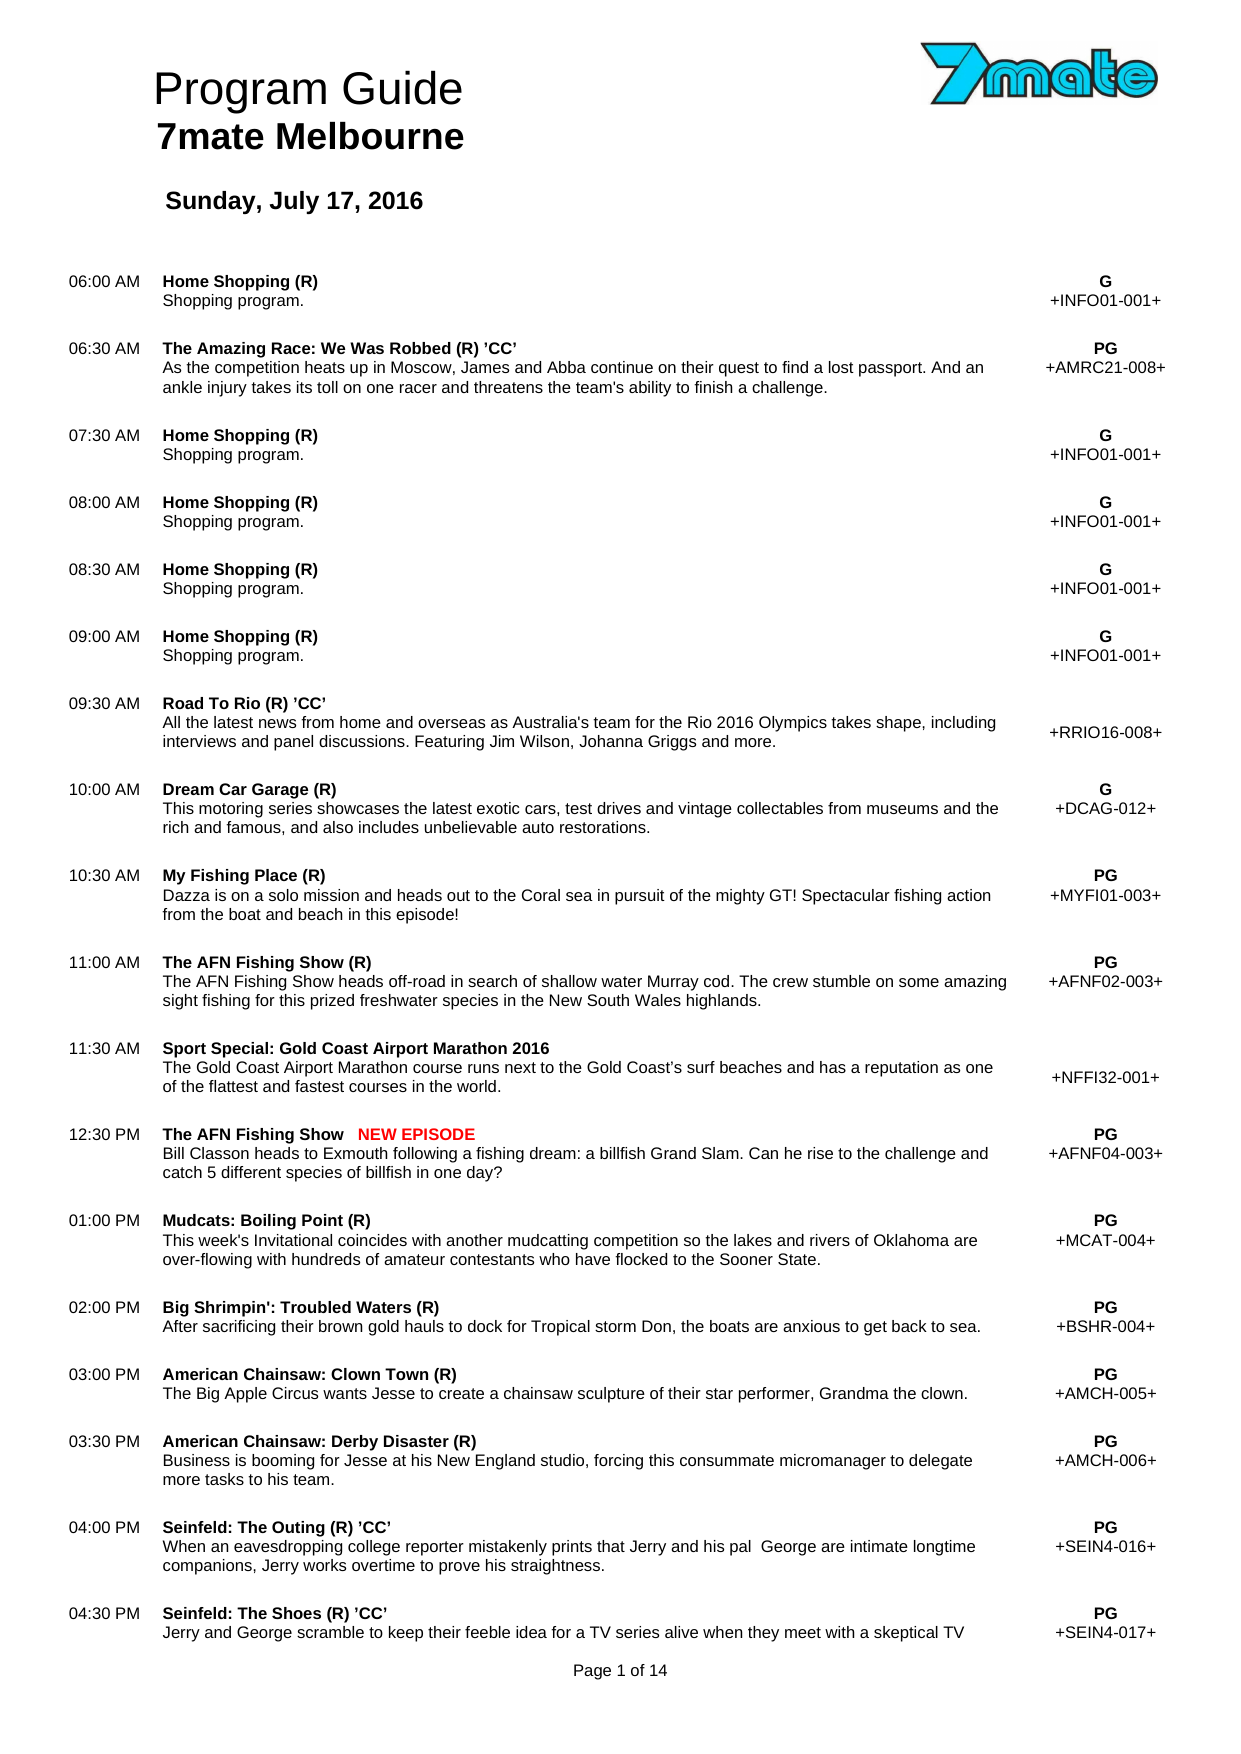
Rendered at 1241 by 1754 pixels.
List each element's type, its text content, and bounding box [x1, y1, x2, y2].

table_header PG +AFNF04-003+ [1022, 1125, 1189, 1182]
table_header The AFN Fishing Show NEW EPISODE Bill Classon heads to Exmouth following a fishing dream: a billfish Grand Slam. Can he rise to the challenge and catch 5 different species of billfish in one day? [151, 1125, 1022, 1182]
table_header 10:00 AM [51, 780, 151, 837]
table_header G +INFO01-001+ [1022, 425, 1189, 464]
table_header 07:30 AM [51, 425, 151, 464]
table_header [151, 1604, 1022, 1642]
table_header 01:00 PM [51, 1211, 151, 1269]
table_header PG +BSHR-004+ [1022, 1298, 1189, 1336]
table_header Home Shopping (R) Shopping program. [151, 560, 1022, 598]
table_header PG +MYFI01-003+ [1022, 866, 1189, 924]
table_header American Chainsaw: Clown Town (R) The Big Apple Circus wants Jesse to create a chainsaw sculpture of their star performer, Grandma the clown. [151, 1365, 1022, 1403]
table_header 04:30 PM [51, 1604, 151, 1642]
table_header G +INFO01-001+ [1022, 272, 1189, 310]
table_header Mudcats: Boiling Point (R) This week's Invitational coincides with another mudcatting competition so the lakes and rivers of Oklahoma are over-flowing with hundreds of amateur contestants who have flocked to the Sooner State. [151, 1211, 1022, 1269]
table_header 11:00 AM [51, 953, 151, 1010]
table_header +RRIO16-008+ [1022, 694, 1189, 751]
picture [920, 41, 1159, 105]
table_header 06:00 AM [51, 272, 151, 310]
table_header 11:30 AM [51, 1039, 151, 1096]
table_header PG +SEIN4-016+ [1022, 1518, 1189, 1575]
table_header The AFN Fishing Show (R) The AFN Fishing Show heads off-road in search of shallow water Murray cod. The crew stumble on some amazing sight fishing for this prized freshwater species in the New South Wales highlands. [151, 953, 1022, 1010]
table_header 09:00 AM [51, 627, 151, 665]
table_header PG +SEIN4-017+ [1022, 1604, 1189, 1642]
table_header G +INFO01-001+ [1022, 627, 1189, 665]
table_header 08:30 AM [51, 560, 151, 598]
table_header 04:00 PM [51, 1518, 151, 1575]
table_header 03:00 PM [51, 1365, 151, 1403]
table_header Big Shrimpin': Troubled Waters (R) After sacrificing their brown gold hauls to dock for Tropical storm Don, the boats are anxious to get back to sea. [151, 1298, 1022, 1336]
table_header Home Shopping (R) Shopping program. [151, 425, 1022, 464]
table_header American Chainsaw: Derby Disaster (R) Business is booming for Jesse at his New England studio, forcing this consummate micromanager to delegate more tasks to his team. [151, 1432, 1022, 1489]
table_header G +INFO01-001+ [1022, 493, 1189, 531]
table_header 09:30 AM [51, 694, 151, 751]
table_header 12:30 PM [51, 1125, 151, 1182]
table_header G +INFO01-001+ [1022, 560, 1189, 598]
table_header +NFFI32-001+ [1022, 1039, 1189, 1096]
table_header G +DCAG-012+ [1022, 780, 1189, 837]
table_header Home Shopping (R) Shopping program. [151, 272, 1022, 310]
table_header Sport Special: Gold Coast Airport Marathon 2016 The Gold Coast Airport Marathon course runs next to the Gold Coast’s surf beaches and has a reputation as one of the flattest and fastest courses in the world. [151, 1039, 1022, 1096]
table_header The Amazing Race: We Was Robbed (R) ’CC’ As the competition heats up in Moscow, James and Abba continue on their quest to find a lost passport. And an ankle injury takes its toll on one racer and threatens the team's ability to finish a challenge. [151, 339, 1022, 397]
table_header PG +MCAT-004+ [1022, 1211, 1189, 1269]
table_header 10:30 AM [51, 866, 151, 924]
table_header 03:30 PM [51, 1432, 151, 1489]
table_header PG +AMRC21-008+ [1022, 339, 1189, 397]
table_header Seinfeld: The Outing (R) ’CC’ When an eavesdropping college reporter mistakenly prints that Jerry and his pal George are intimate longtime companions, Jerry works overtime to prove his straightness. [151, 1518, 1022, 1575]
table_header 06:30 AM [51, 339, 151, 397]
table_header Road To Rio (R) ’CC’ All the latest news from home and overseas as Australia's team for the Rio 2016 Olympics takes shape, including interviews and panel discussions. Featuring Jim Wilson, Johanna Griggs and more. [151, 694, 1022, 751]
table_header PG +AMCH-006+ [1022, 1432, 1189, 1489]
table_header 02:00 PM [51, 1298, 151, 1336]
table_header Dream Car Garage (R) This motoring series showcases the latest exotic cars, test drives and vintage collectables from museums and the rich and famous, and also includes unbelievable auto restorations. [151, 780, 1022, 837]
table_header PG +AFNF02-003+ [1022, 953, 1189, 1010]
text Sunday, July 17, 2016 [62, 186, 1178, 214]
table_header Home Shopping (R) Shopping program. [151, 493, 1022, 531]
table_header PG +AMCH-005+ [1022, 1365, 1189, 1403]
table_header My Fishing Place (R) Dazza is on a solo mission and heads out to the Coral sea in pursuit of the mighty GT! Spectacular fishing action from the boat and beach in this episode! [151, 866, 1022, 924]
table_header Home Shopping (R) Shopping program. [151, 627, 1022, 665]
table_header 08:00 AM [51, 493, 151, 531]
